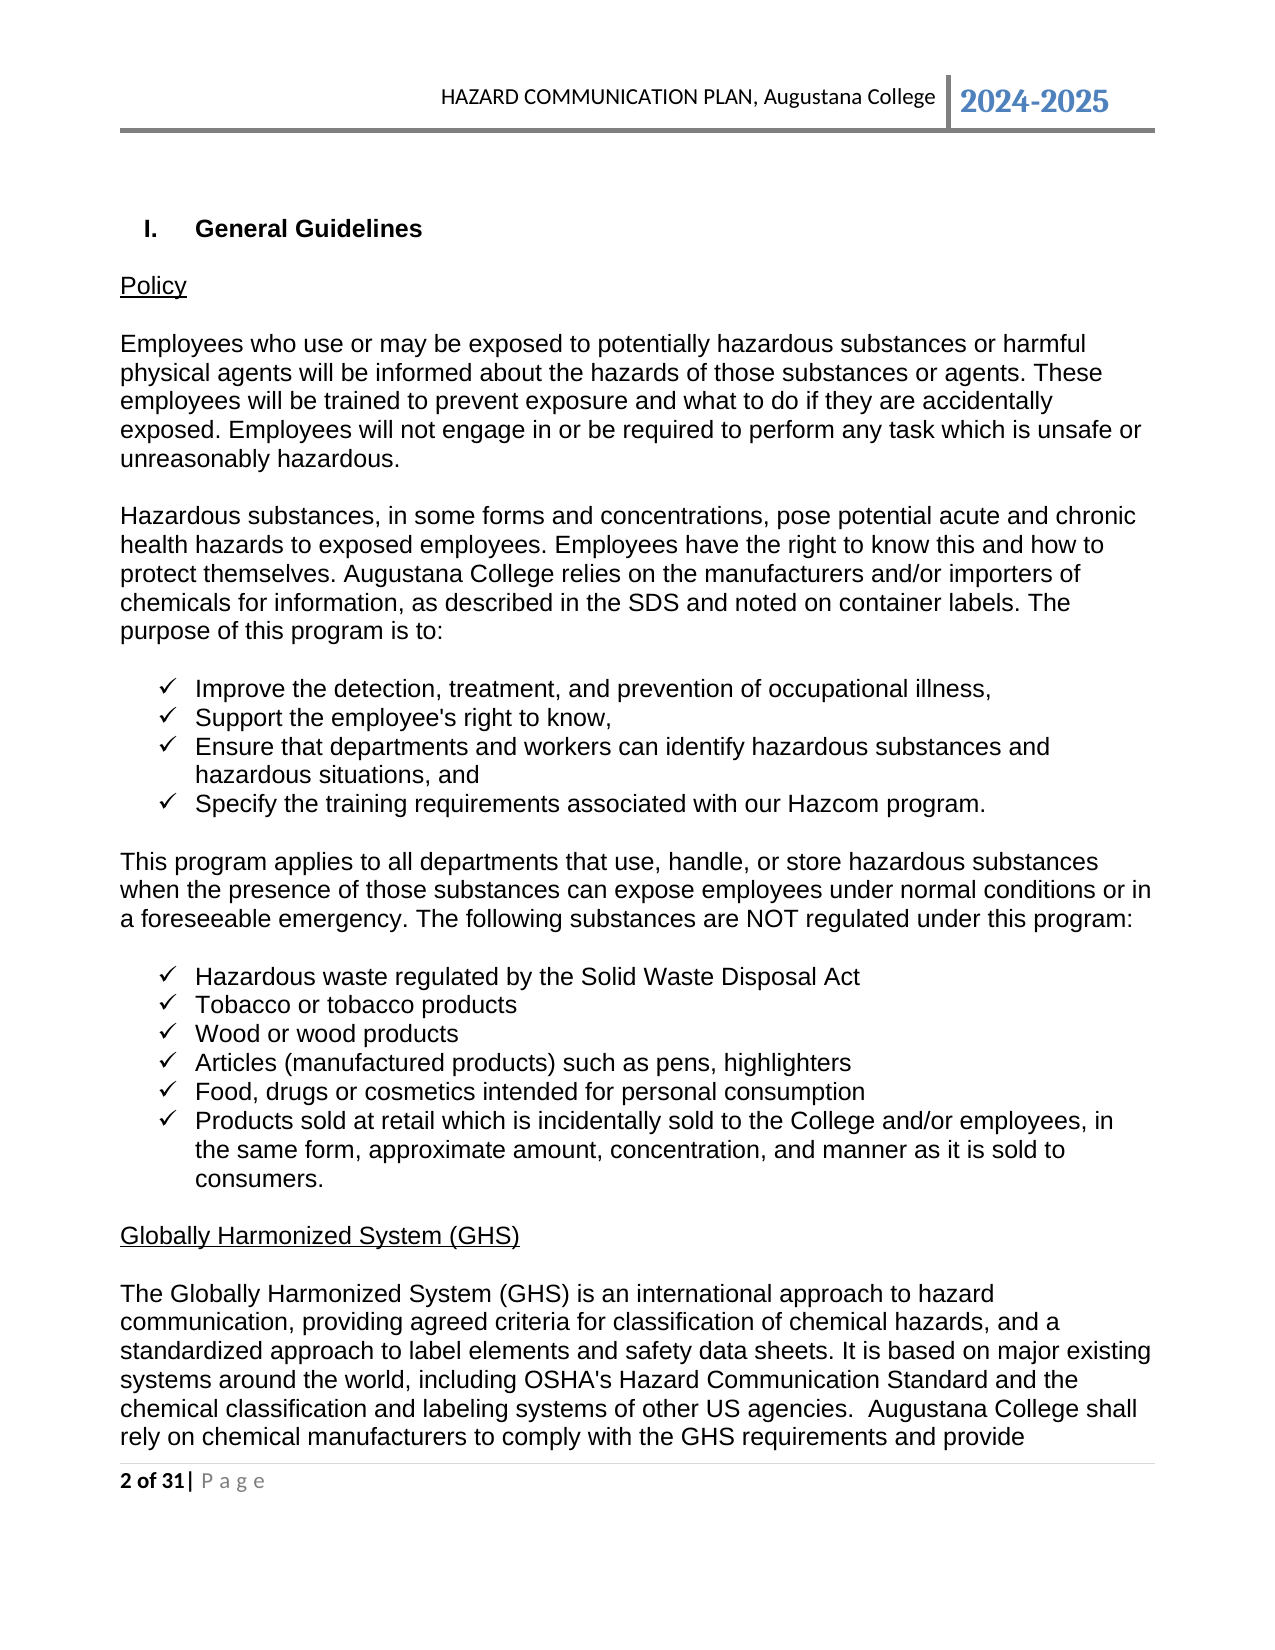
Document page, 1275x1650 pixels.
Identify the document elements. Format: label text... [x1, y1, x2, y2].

text This program applies to all departments that use, handle, or store hazardous substances when the presence of those substances can expose employees under normal conditions or in a foreseeable emergency. The following substances are NOT regulated under this program: [120, 847, 1155, 933]
list Specify the training requirements associated with our Hazcom program. [157, 789, 1155, 818]
list Wood or wood products [157, 1019, 1155, 1048]
list Ensure that departments and workers can identify hazardous substances and hazardous situations, and [157, 731, 1155, 789]
text Employees who use or may be exposed to potentially hazardous substances or harmful physical agents will be informed about the hazards of those substances or agents. These employees will be trained to prevent exposure and what to do if they are accidentally exposed. Employees will not engage in or be required to perform any task which is unsafe or unreasonably hazardous. [120, 329, 1155, 472]
list Hazardous waste regulated by the Solid Waste Disposal Act [157, 962, 1155, 991]
list Improve the detection, treatment, and prevention of occupational illness, [157, 674, 1155, 703]
text Globally Harmonized System (GHS) [120, 1221, 1155, 1250]
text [120, 1278, 1155, 1451]
list Food, drugs or cosmetics intended for personal consumption [157, 1077, 1155, 1106]
list Support the employee's right to know, [157, 703, 1155, 731]
text Policy [120, 271, 1155, 300]
list General Guidelines [157, 214, 1155, 242]
list Tobacco or tobacco products [157, 991, 1155, 1019]
list Articles (manufactured products) such as pens, highlighters [157, 1048, 1155, 1077]
list Products sold at retail which is incidentally sold to the College and/or employees, in the same form, approximate amount, concentration, and manner as it is sold to consumers. [157, 1106, 1155, 1192]
text Hazardous substances, in some forms and concentrations, pose potential acute and chronic health hazards to exposed employees. Employees have the right to know this and how to protect themselves. Augustana College relies on the manufacturers and/or importers of chemicals for information, as described in the SDS and noted on container labels. The purpose of this program is to: [120, 501, 1155, 645]
